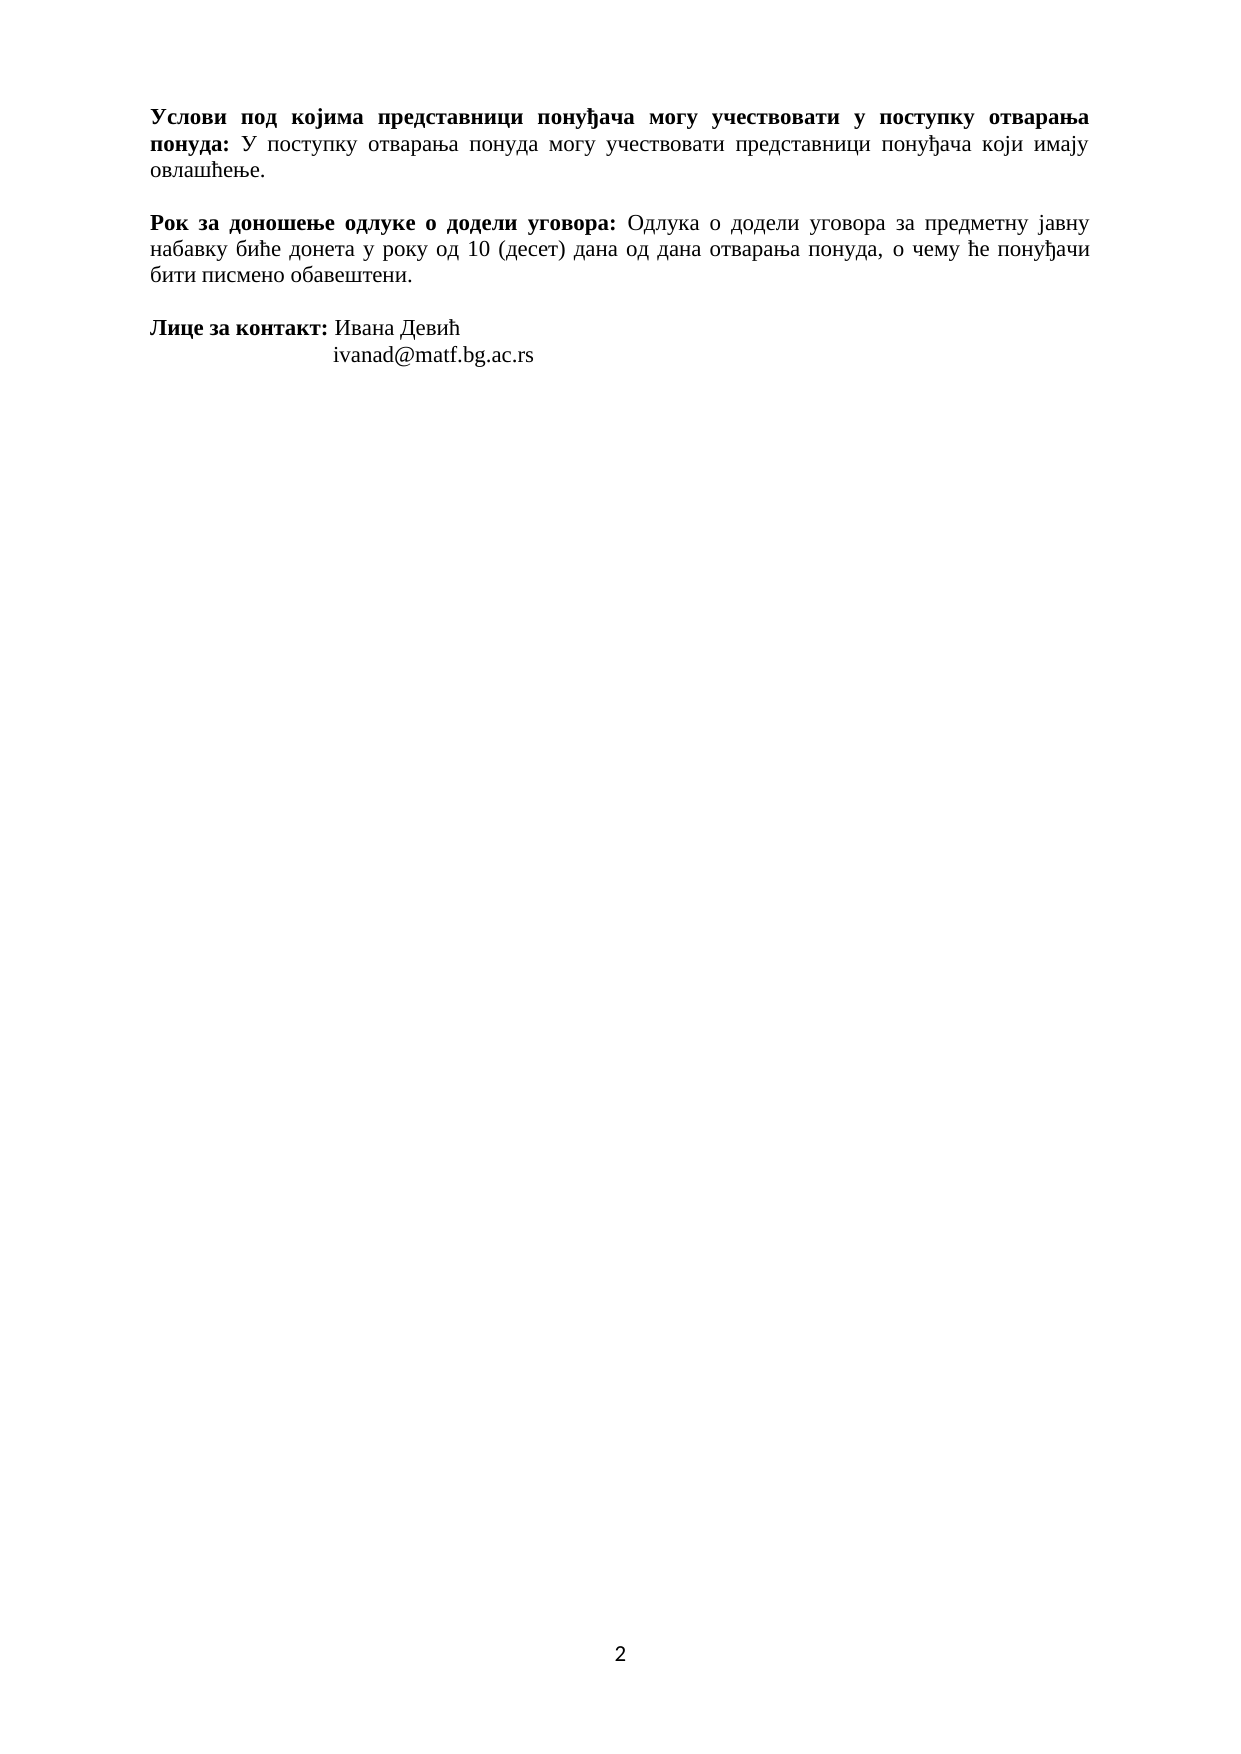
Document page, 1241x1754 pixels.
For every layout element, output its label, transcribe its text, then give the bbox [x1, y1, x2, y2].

text Лице за контакт: Ивана Девић [150, 314, 1090, 341]
text Рок за доношење одлуке о додели уговора: Одлука о додели уговора за предметну јавну набавку биће донета у року од 10 (десет) дана од дана отварања понуда, о чему ће понуђачи бити писмено обавештени. [150, 209, 1090, 288]
text Услови под којима представници понуђача могу учествовати у поступку отварања понуда: У поступку отварања понуда могу учествовати представници понуђача који имају овлашћење. [150, 103, 1090, 182]
text ivanad@matf.bg.ac.rs [150, 341, 1090, 367]
